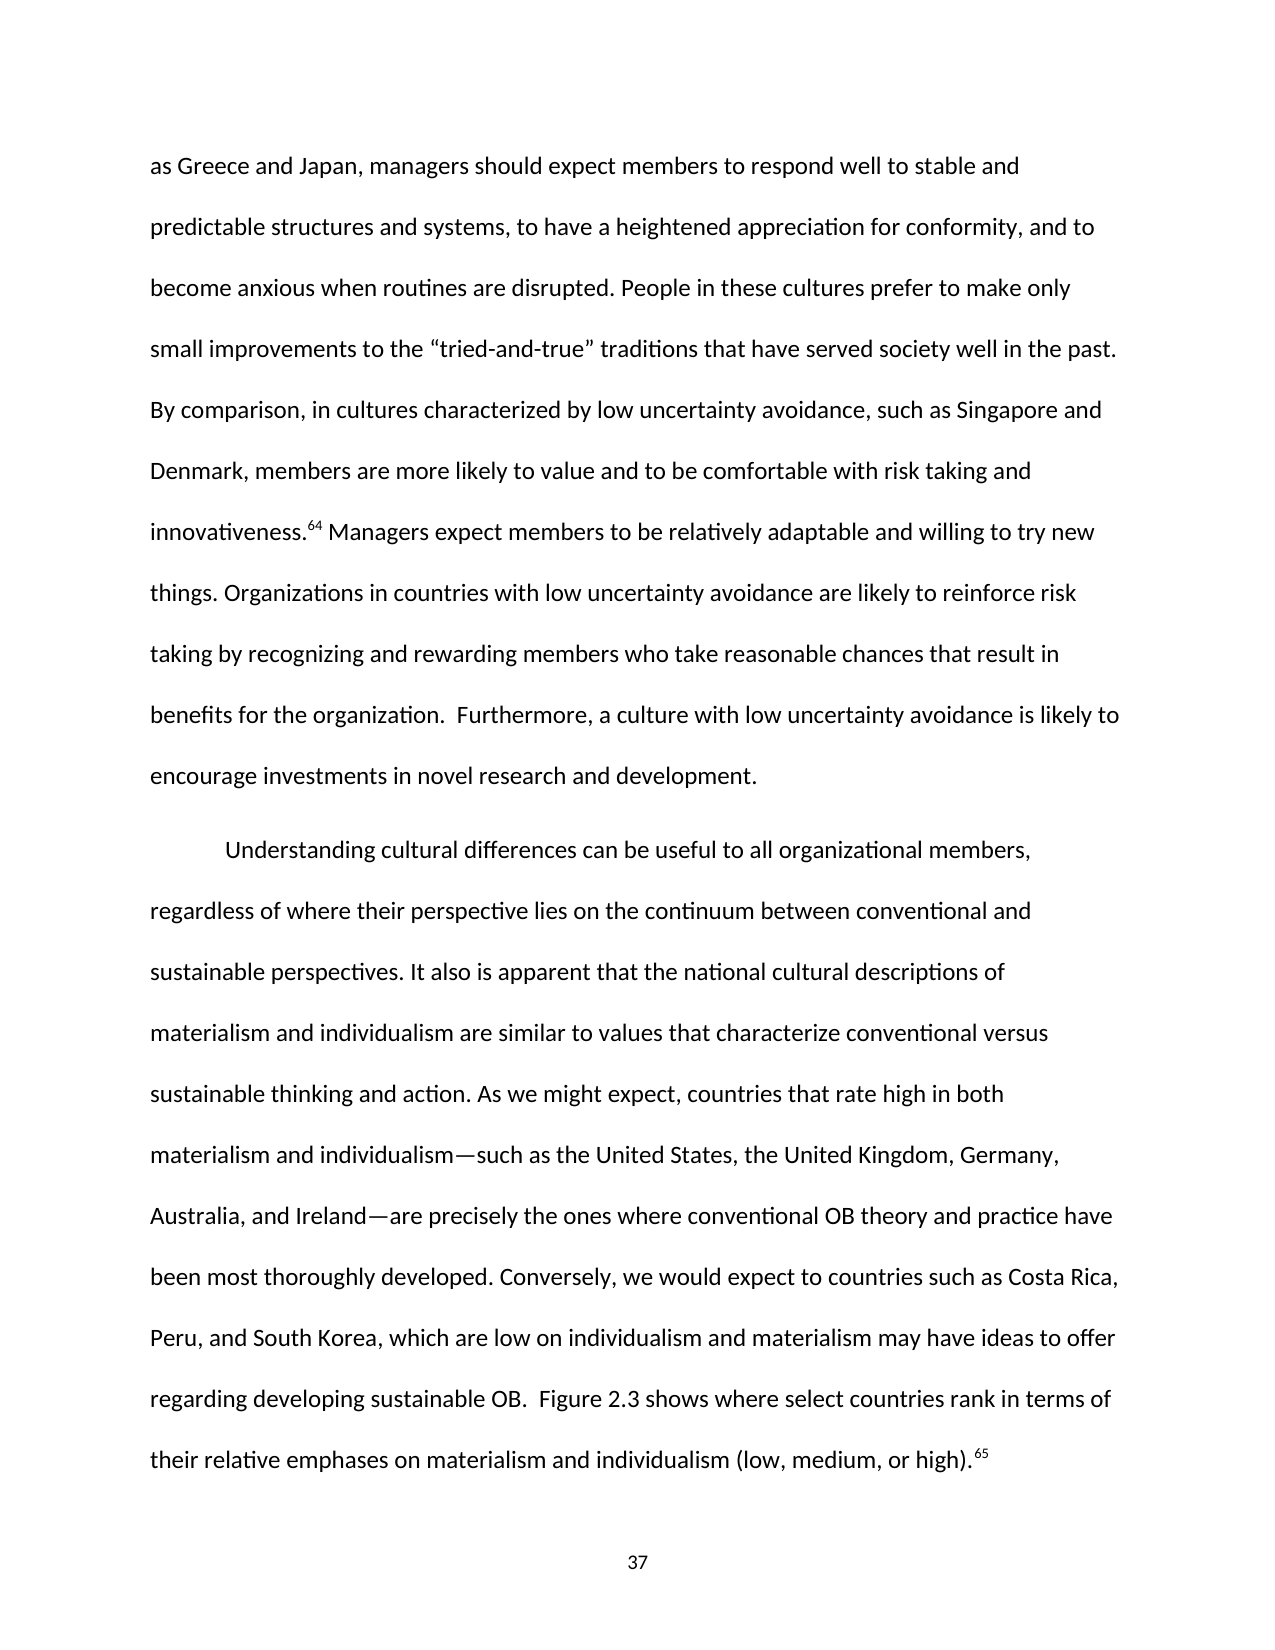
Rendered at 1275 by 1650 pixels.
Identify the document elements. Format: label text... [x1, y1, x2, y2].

text Understanding cultural differences can be useful to all organizational members, regardless of where their perspective lies on the continuum between conventional and sustainable perspectives. It also is apparent that the national cultural descriptions of materialism and individualism are similar to values that characterize conventional versus sustainable thinking and action. As we might expect, countries that rate high in both materialism and individualism—such as the United States, the United Kingdom, Germany, Australia, and Ireland—are precisely the ones where conventional OB theory and practice have been most thoroughly developed. Conversely, we would expect to countries such as Costa Rica, Peru, and South Korea, which are low on individualism and materialism may have ideas to offer regarding developing sustainable OB. Figure 2.3 shows where select countries rank in terms of their relative emphases on materialism and individualism (low, medium, or high). [150, 834, 1125, 1475]
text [150, 150, 1125, 791]
